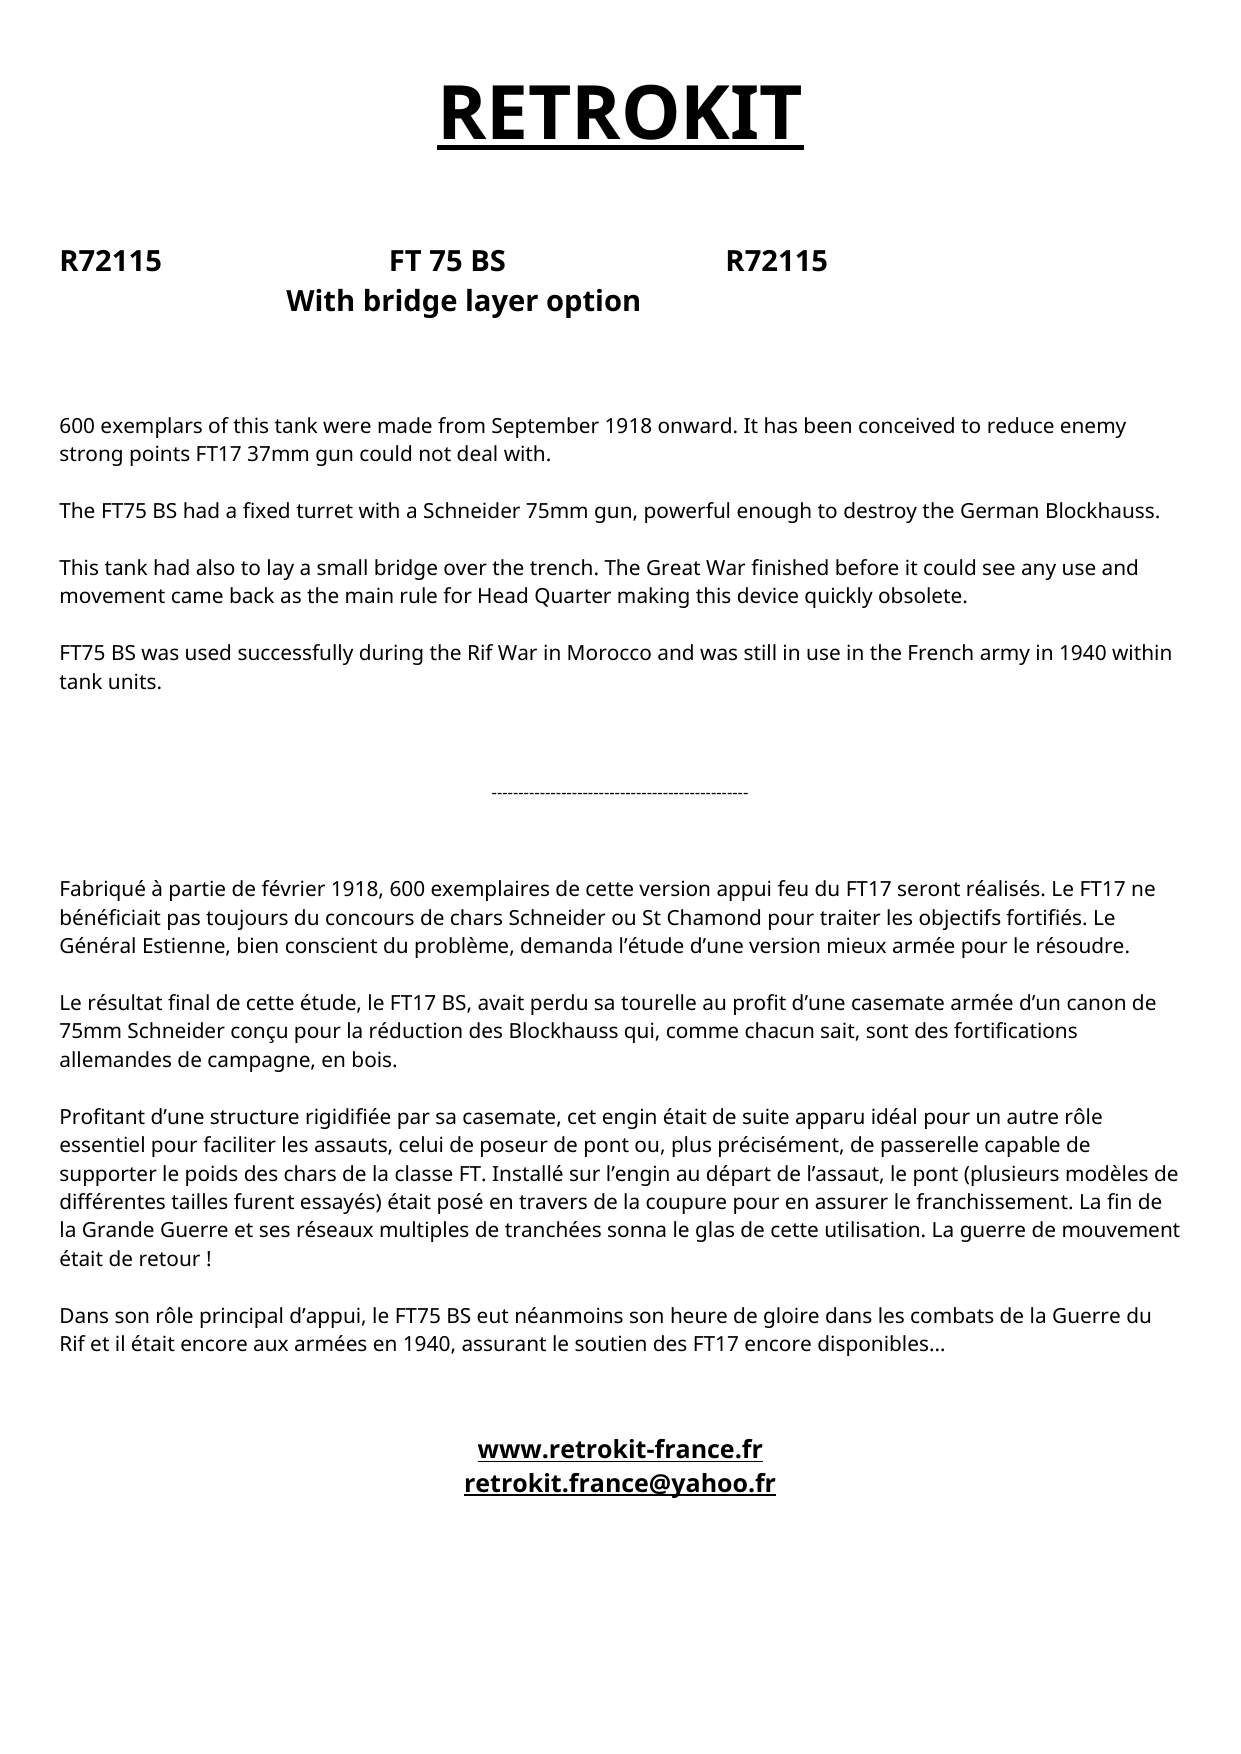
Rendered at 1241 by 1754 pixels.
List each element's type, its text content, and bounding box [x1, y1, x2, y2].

text With bridge layer option [59, 280, 1181, 320]
text Dans son rôle principal d’appui, le FT75 BS eut néanmoins son heure de gloire dans les combats de la Guerre du Rif et il était encore aux armées en 1940, assurant le soutien des FT17 encore disponibles… [59, 1301, 1181, 1358]
text FT75 BS was used successfully during the Rif War in Morocco and was still in use in the French army in 1940 within tank units. [59, 638, 1181, 695]
text Fabriqué à partie de février 1918, 600 exemplaires de cette version appui feu du FT17 seront réalisés. Le FT17 ne bénéficiait pas toujours du concours de chars Schneider ou St Chamond pour traiter les objectifs fortifiés. Le Général Estienne, bien conscient du problème, demanda l’étude d’une version mieux armée pour le résoudre. [59, 874, 1181, 960]
text R72115 FT 75 BS R72115 [59, 241, 1181, 280]
text retrokit.france@yahoo.fr [59, 1466, 1181, 1500]
text Profitant d’une structure rigidifiée par sa casemate, cet engin était de suite apparu idéal pour un autre rôle essentiel pour faciliter les assauts, celui de poseur de pont ou, plus précisément, de passerelle capable de supporter le poids des chars de la classe FT. Installé sur l’engin au départ de l’assaut, le pont (plusieurs modèles de différentes tailles furent essayés) était posé en travers de la coupure pour en assurer le franchissement. La fin de la Grande Guerre et ses réseaux multiples de tranchées sonna le glas de cette utilisation. La guerre de mouvement était de retour ! [59, 1102, 1181, 1272]
text RETROKIT [59, 59, 1181, 161]
text The FT75 BS had a fixed turret with a Schneider 75mm gun, powerful enough to destroy the German Blockhauss. [59, 496, 1181, 525]
text This tank had also to lay a small bridge over the trench. The Great War finished before it could see any use and movement came back as the main rule for Head Quarter making this device quickly obsolete. [59, 553, 1181, 610]
text Le résultat final de cette étude, le FT17 BS, avait perdu sa tourelle au profit d’une casemate armée d’un canon de 75mm Schneider conçu pour la réduction des Blockhauss qui, comme chacun sait, sont des fortifications allemandes de campagne, en bois. [59, 988, 1181, 1073]
text 600 exemplars of this tank were made from September 1918 onward. It has been conceived to reduce enemy strong points FT17 37mm gun could not deal with. [59, 411, 1181, 468]
text ------------------------------------------------ [59, 781, 1181, 803]
text www.retrokit-france.fr [59, 1432, 1181, 1466]
